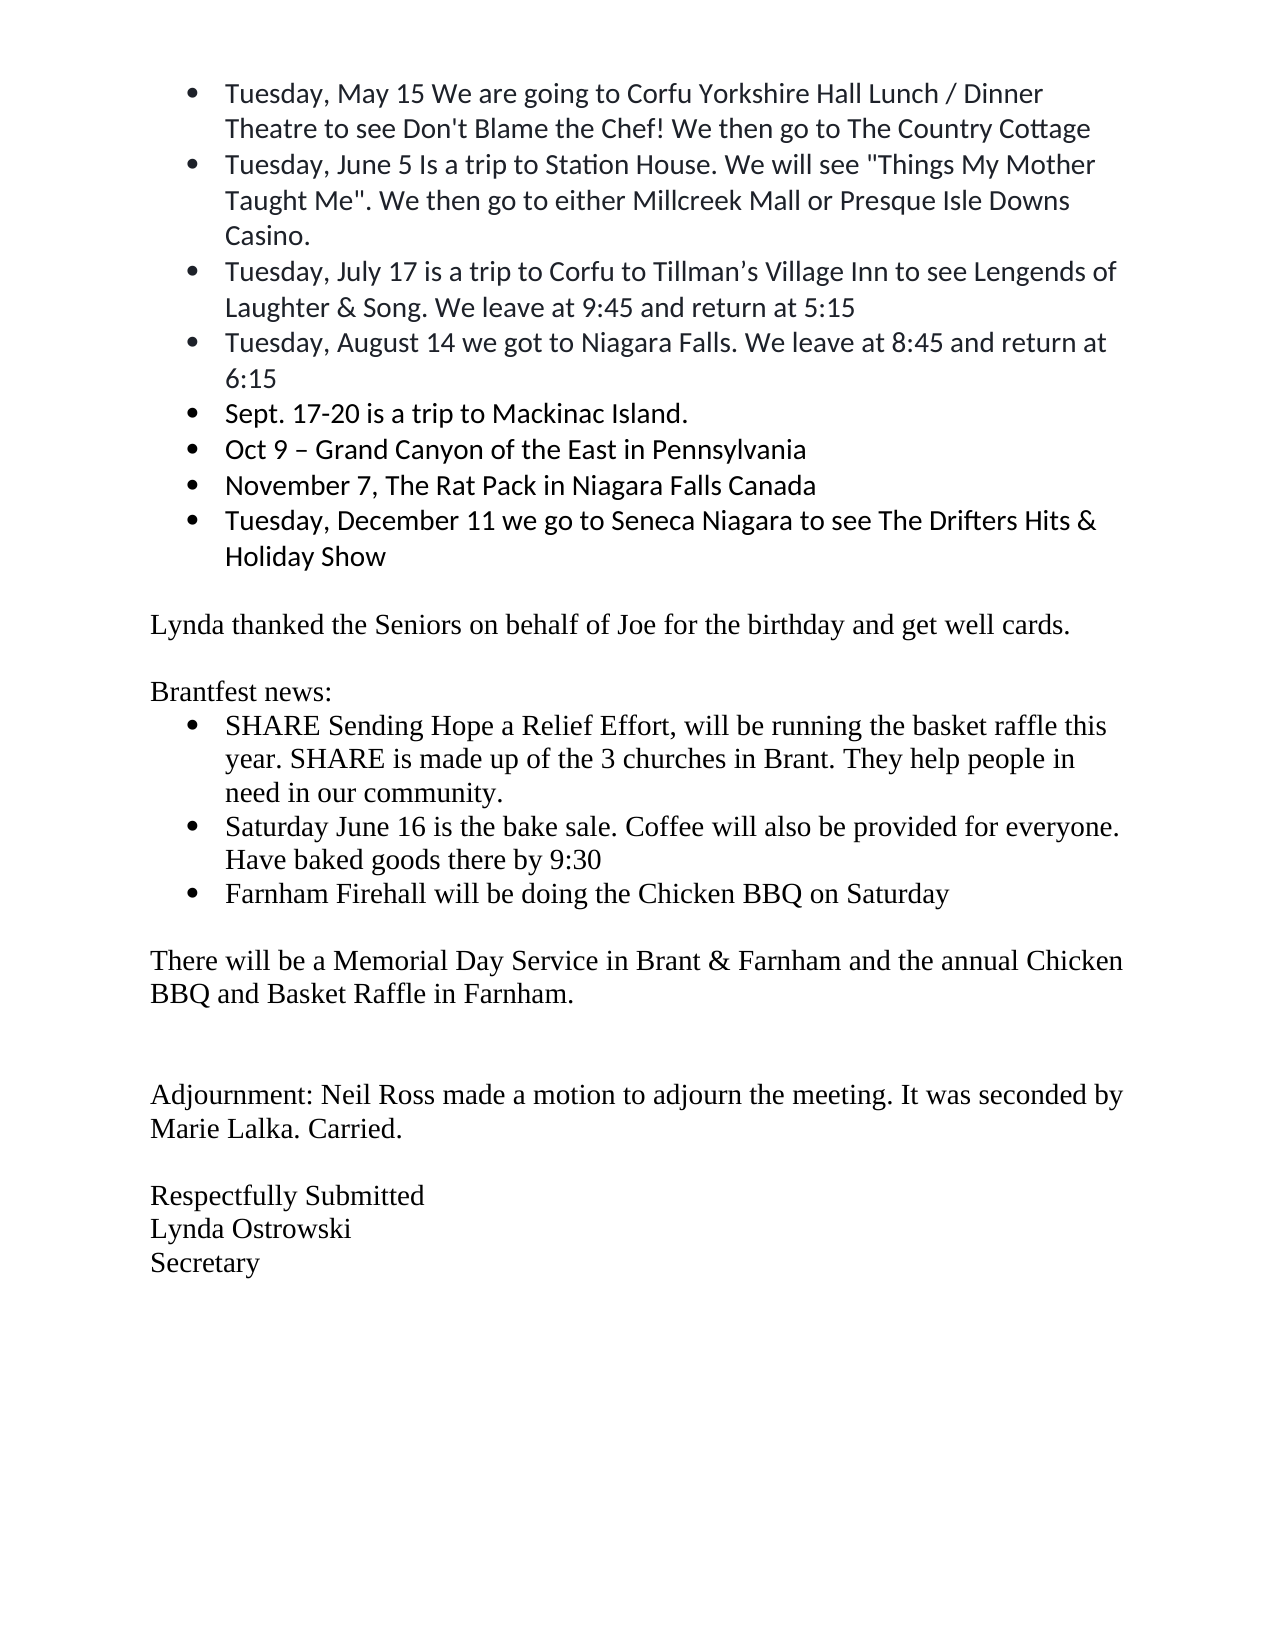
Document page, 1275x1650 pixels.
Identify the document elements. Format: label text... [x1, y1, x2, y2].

list Sept. 17-20 is a trip to Mackinac Island. [187, 396, 1125, 431]
list Tuesday, June 5 Is a trip to Station House. We will see "Things My Mother Taught Me". We then go to either Millcreek Mall or Presque Isle Downs Casino. [187, 146, 1125, 253]
list November 7, The Rat Pack in Niagara Falls Canada [187, 467, 1125, 502]
text There will be a Memorial Day Service in Brant & Farnham and the annual Chicken BBQ and Basket Raffle in Farnham. [150, 943, 1125, 1010]
text Lynda Ostrowski [150, 1211, 1125, 1245]
list Tuesday, December 11 we go to Seneca Niagara to see The Drifters Hits & Holiday Show [187, 502, 1125, 574]
list Saturday June 16 is the bake sale. Coffee will also be provided for everyone. Have baked goods there by 9:30 [187, 809, 1125, 876]
list Oct 9 – Grand Canyon of the East in Pennsylvania [187, 431, 1125, 467]
text Brantfest news: [150, 674, 1125, 708]
text Respectfully Submitted [150, 1178, 1125, 1211]
text Secretary [150, 1245, 1125, 1278]
list Farnham Firehall will be doing the Chicken BBQ on Saturday [187, 876, 1125, 909]
list SHARE Sending Hope a Relief Effort, will be running the basket raffle this year. SHARE is made up of the 3 churches in Brant. They help people in need in our community. [187, 708, 1125, 809]
text Lynda thanked the Seniors on behalf of Joe for the birthday and get well cards. [150, 607, 1125, 641]
list Tuesday, May 15 We are going to Corfu Yorkshire Hall Lunch / Dinner Theatre to see Don't Blame the Chef! We then go to The Country Cottage [187, 75, 1125, 146]
list Tuesday, August 14 we got to Niagara Falls. We leave at 8:45 and return at 6:15 [187, 324, 1125, 396]
text Adjournment: Neil Ross made a motion to adjourn the meeting. It was seconded by Marie Lalka. Carried. [150, 1077, 1125, 1144]
list Tuesday, July 17 is a trip to Corfu to Tillman’s Village Inn to see Lengends of Laughter & Song. We leave at 9:45 and return at 5:15 [187, 253, 1125, 324]
